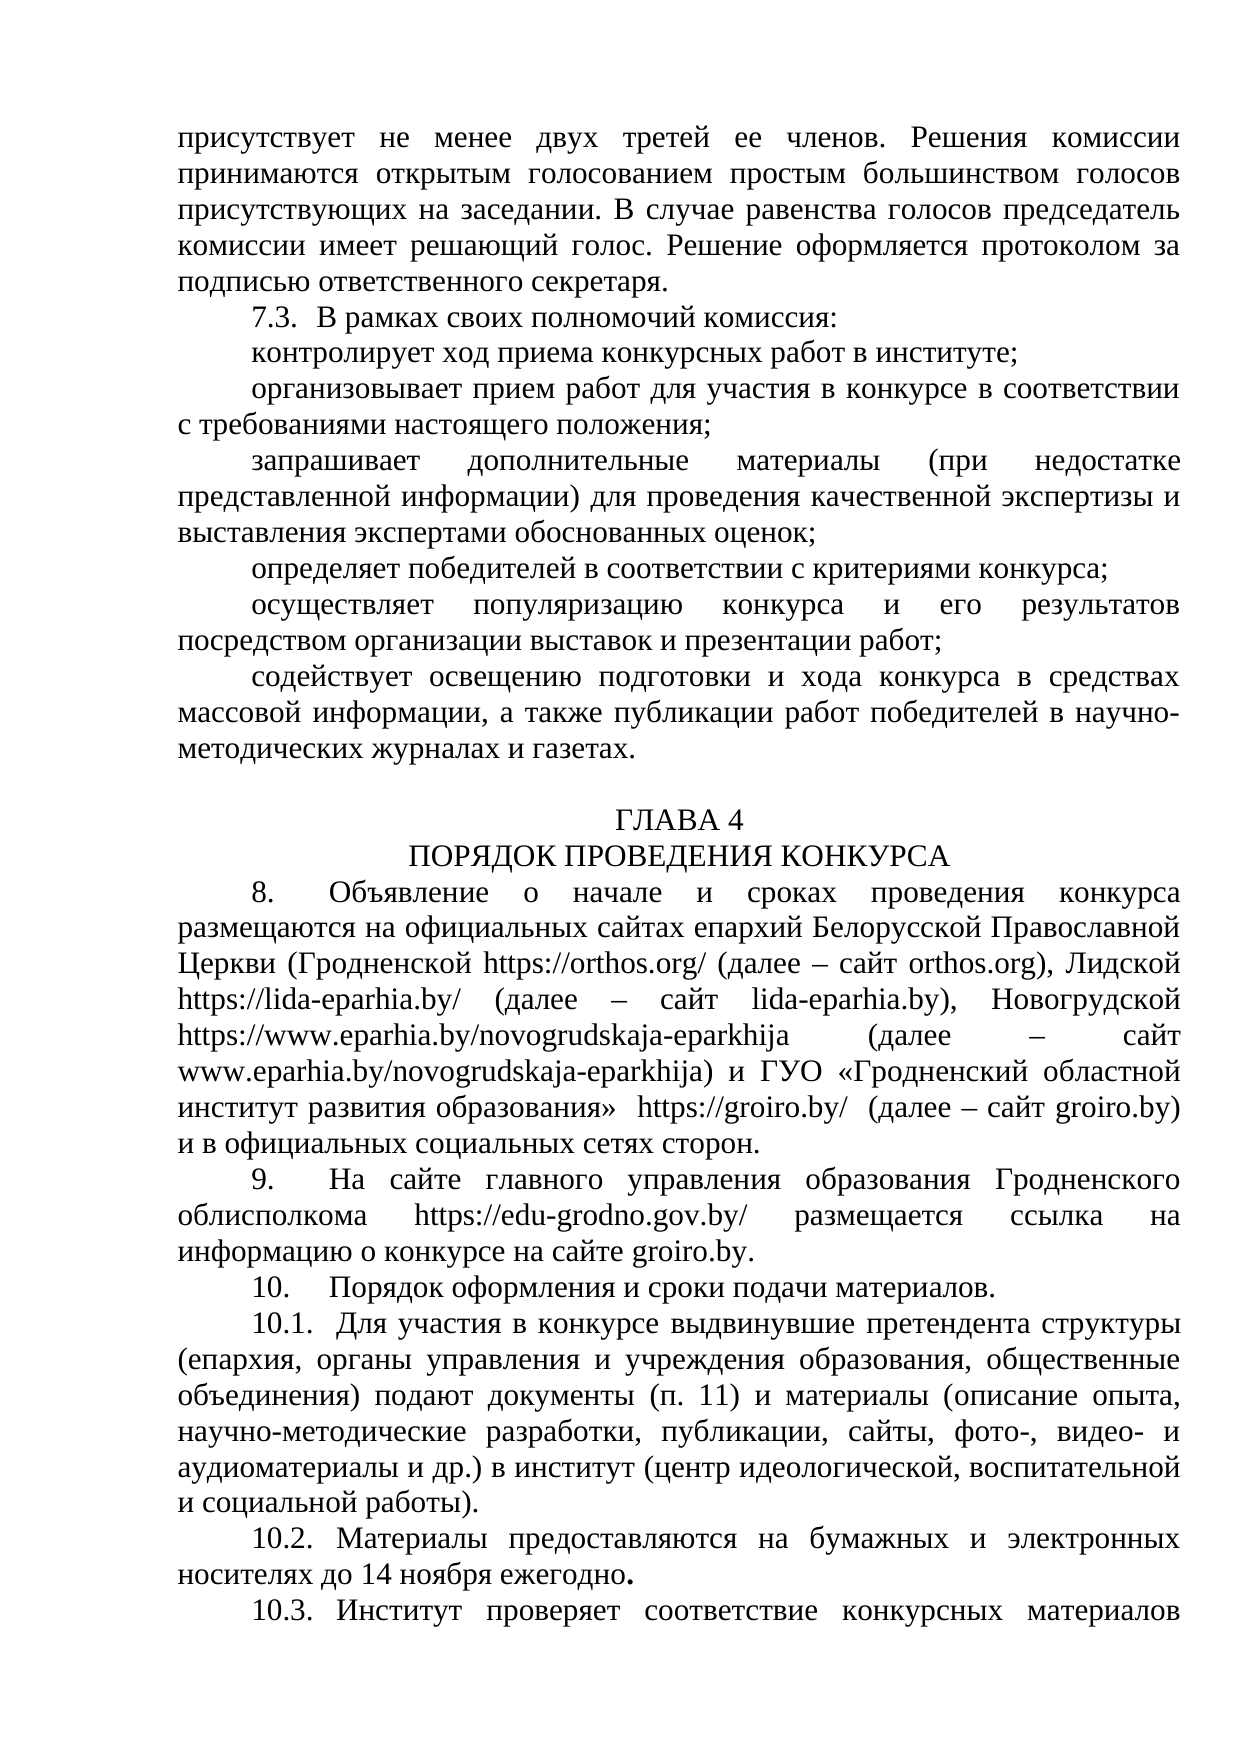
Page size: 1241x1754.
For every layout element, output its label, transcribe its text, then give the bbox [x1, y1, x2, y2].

text определяет победителей в соответствии с критериями конкурса; [177, 549, 1181, 585]
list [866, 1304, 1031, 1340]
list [177, 1592, 1181, 1627]
list В рамках своих полномочий комиссия: [177, 298, 1181, 334]
list На сайте главного управления образования Гродненского облисполкома https://edu-grodno.gov.by/ размещается ссылка на информацию о конкурсе на сайте groiro.by. [177, 1160, 1181, 1268]
text запрашивает дополнительные материалы (при недостатке представленной информации) для проведения качественной экспертизы и выставления экспертами обоснованных оценок; [177, 442, 1181, 549]
list Для участия в конкурсе выдвинувшие претендента структуры (епархия, органы управления и учреждения образования, общественные объединения) подают документы (п. 11) и материалы (описание опыта, научно-методические разработки, публикации, сайты, фото-, видео- и аудиоматериалы и др.) в институт (центр идеологической, воспитательной и социальной работы). [479, 1448, 1181, 1520]
text содействует освещению подготовки и хода конкурса в средствах массовой информации, а также публикации работ победителей в научно-методических журналах и газетах. [177, 657, 1181, 765]
text ПОРЯДОК ПРОВЕДЕНИЯ КОНКУРСА [177, 837, 1181, 873]
text ГЛАВА 4 [177, 801, 1181, 837]
text организовывает прием работ для участия в конкурсе в соответствии с требованиями настоящего положения; [177, 370, 1181, 442]
list Объявление о начале и сроках проведения конкурса размещаются на официальных сайтах епархий Белорусской Православной Церкви (Гродненской https://orthos.org/ (далее – сайт orthos.org), Лидской https://lida-eparhia.by/ (далее – сайт lida-eparhia.by), Новогрудской https://www.eparhia.by/novogrudskaja-eparkhija (далее – сайт www.eparhia.by/novogrudskaja-eparkhija) и ГУО «Гродненский областной институт развития образования» https://groiro.by/ (далее – сайт groiro.by) и в официальных социальных сетях сторон. [177, 873, 1181, 1160]
text контролирует ход приема конкурсных работ в институте; [177, 334, 1181, 370]
list Материалы предоставляются на бумажных и электронных носителях до 14 ноября ежегодно. [177, 1520, 1181, 1592]
text осуществляет популяризацию конкурса и его результатов посредством организации выставок и презентации работ; [177, 585, 1181, 657]
list Порядок оформления и сроки подачи материалов. [177, 1268, 1181, 1304]
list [177, 118, 1181, 298]
